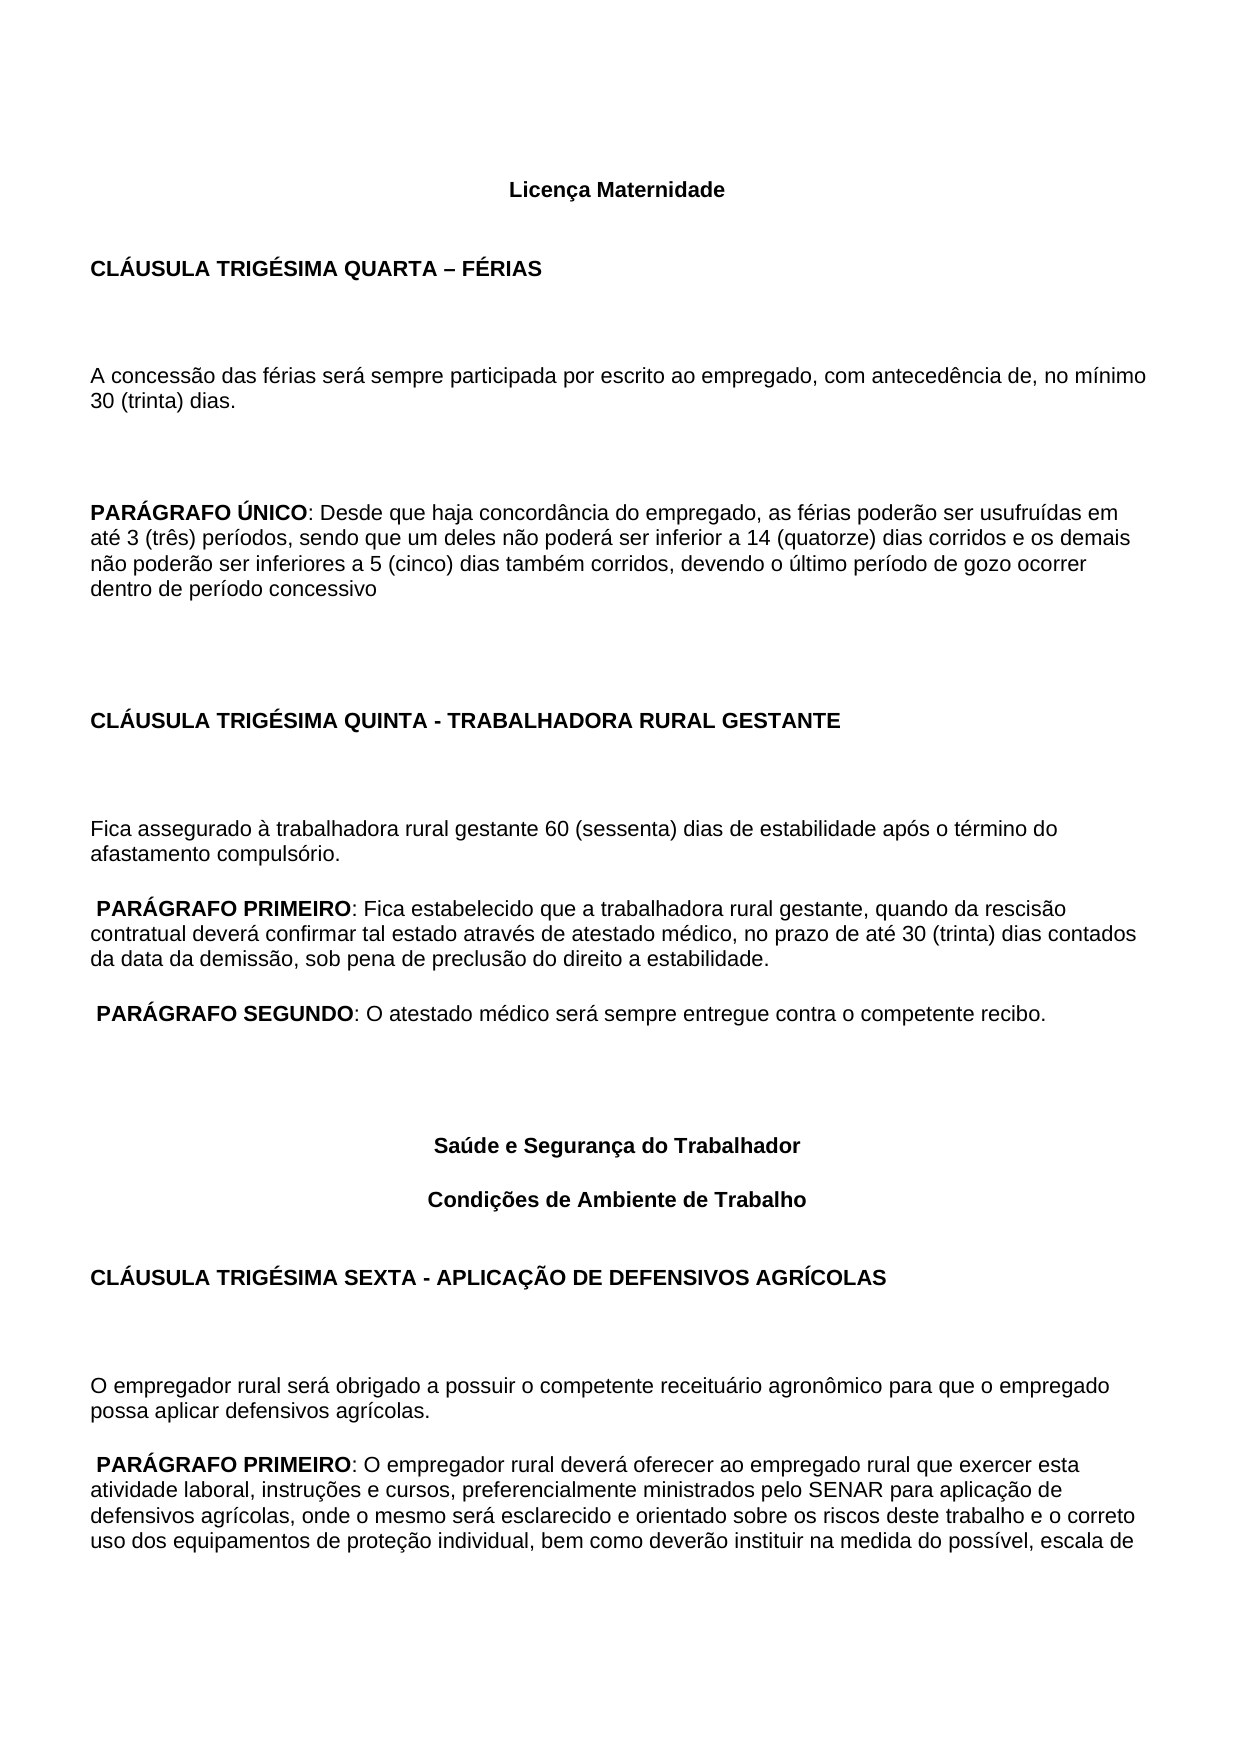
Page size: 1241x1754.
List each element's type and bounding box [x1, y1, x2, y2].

table_header [89, 148, 1152, 1554]
